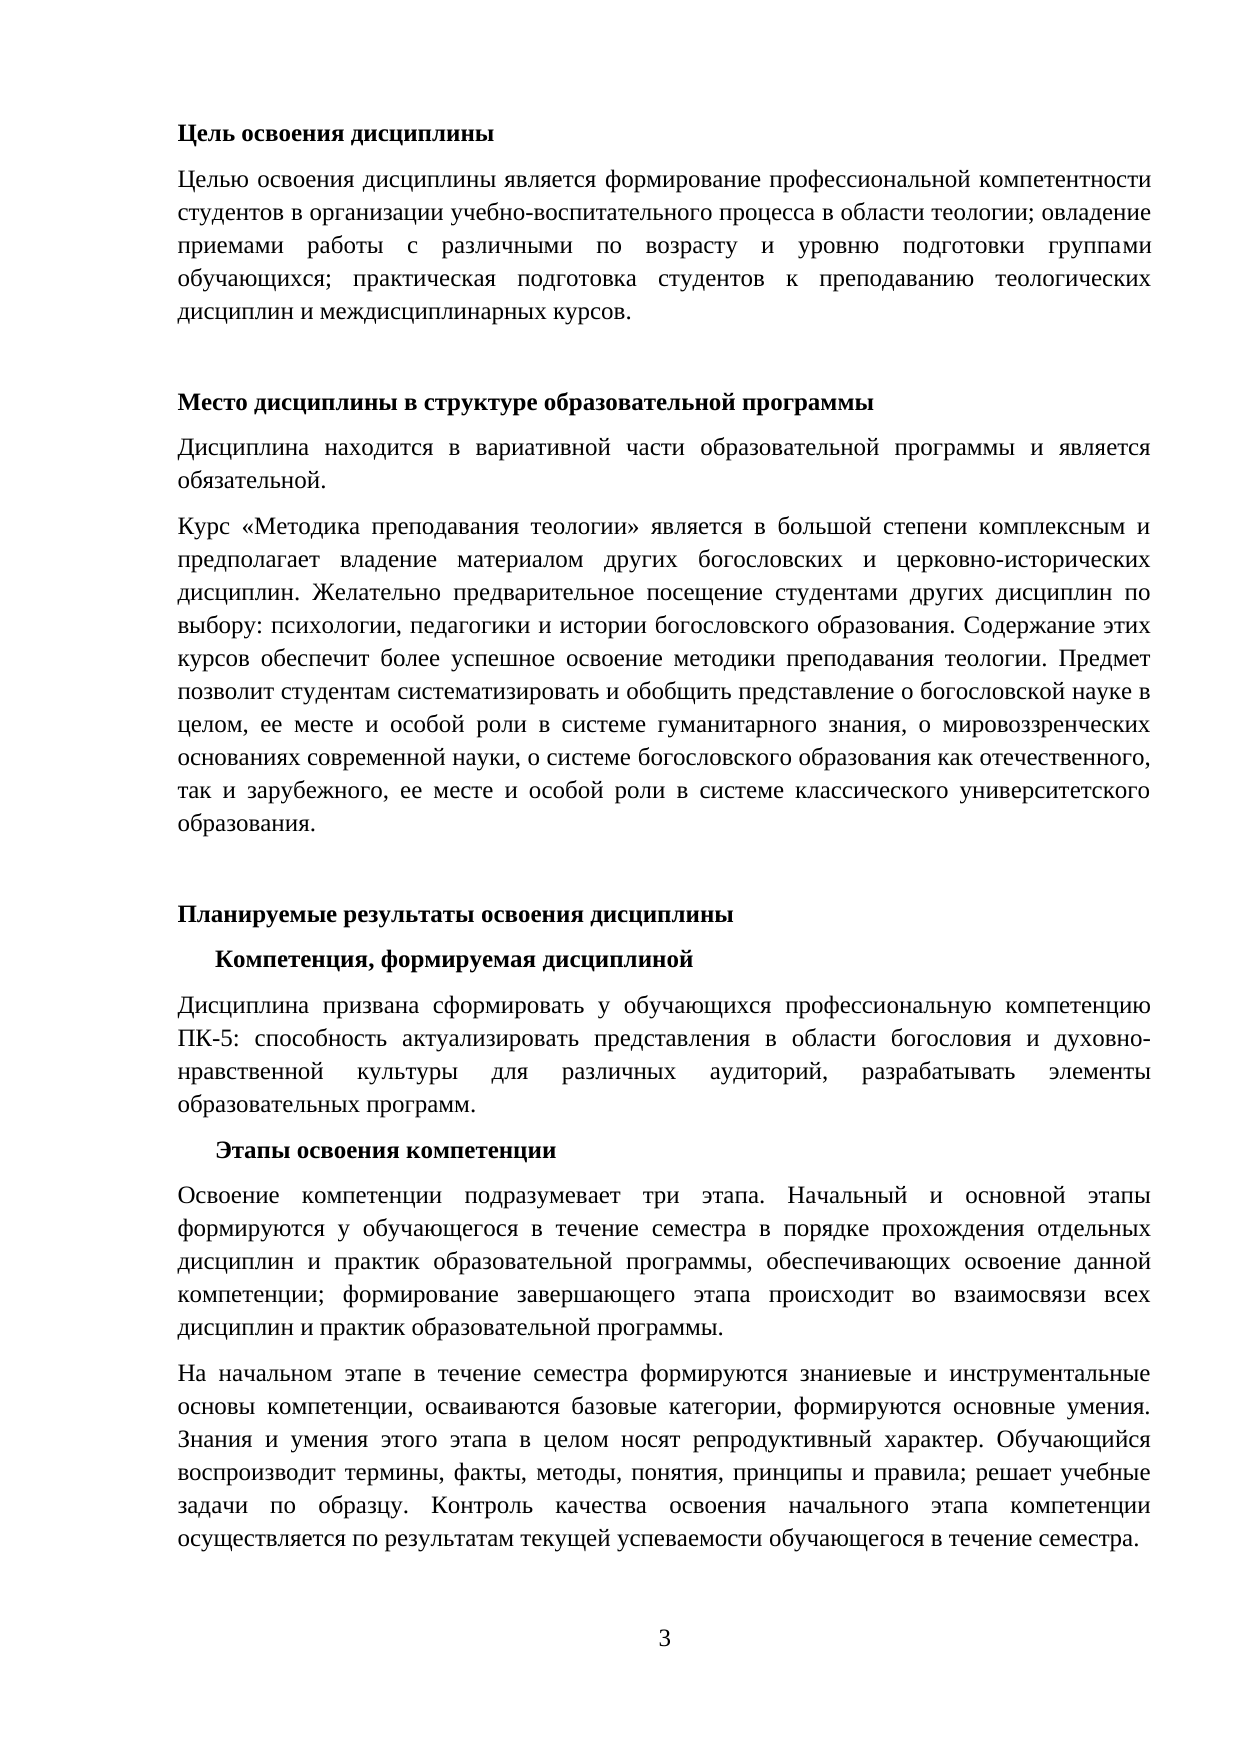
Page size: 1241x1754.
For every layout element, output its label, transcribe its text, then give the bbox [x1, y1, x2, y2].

text На начальном этапе в течение семестра формируются знаниевые и инструментальные основы компетенции, осваиваются базовые категории, формируются основные умения. Знания и умения этого этапа в целом носят репродуктивный характер. Обучающийся воспроизводит термины, факты, методы, понятия, принципы и правила; решает учебные задачи по образцу. Контроль качества освоения начального этапа компетенции осуществляется по результатам текущей успеваемости обучающегося в течение семестра. [177, 1358, 1152, 1552]
text Дисциплина находится в вариативной части образовательной программы и является обязательной. [177, 432, 1152, 494]
subtitle Цель освоения дисциплины [177, 118, 1152, 147]
text Курс «Методика преподавания теологии» является в большой степени комплексным и предполагает владение материалом других богословских и церковно-исторических дисциплин. Желательно предварительное посещение студентами других дисциплин по выбору: психологии, педагогики и истории богословского образования. Содержание этих курсов обеспечит более успешное освоение методики преподавания теологии. Предмет позволит студентам систематизировать и обобщить представление о богословской науке в целом, ее месте и особой роли в системе гуманитарного знания, о мировоззренческих основаниях современной науки, о системе богословского образования как отечественного, так и зарубежного, ее месте и особой роли в системе классического университетского образования. [177, 511, 1152, 837]
text Целью освоения дисциплины является формирование профессиональной компетентности студентов в организации учебно-воспитательного процесса в области теологии; овладение приемами работы с различными по возрасту и уровню подготовки группами обучающихся; практическая подготовка студентов к преподаванию теологических дисциплин и междисциплинарных курсов. [177, 164, 1152, 324]
subtitle Компетенция, формируемая дисциплиной [215, 944, 1152, 973]
text Дисциплина призвана сформировать у обучающихся профессиональную компетенцию ПК-5: способность актуализировать представления в области богословия и духовно-нравственной культуры для различных аудиторий, разрабатывать элементы образовательных программ. [177, 990, 1152, 1118]
subtitle Планируемые результаты освоения дисциплины [177, 899, 1152, 928]
text Освоение компетенции подразумевает три этапа. Начальный и основной этапы формируются у обучающегося в течение семестра в порядке прохождения отдельных дисциплин и практик образовательной программы, обеспечивающих освоение данной компетенции; формирование завершающего этапа происходит во взаимосвязи всех дисциплин и практик образовательной программы. [177, 1180, 1152, 1341]
subtitle Место дисциплины в структуре образовательной программы [177, 387, 1152, 416]
subtitle Этапы освоения компетенции [215, 1135, 1152, 1163]
